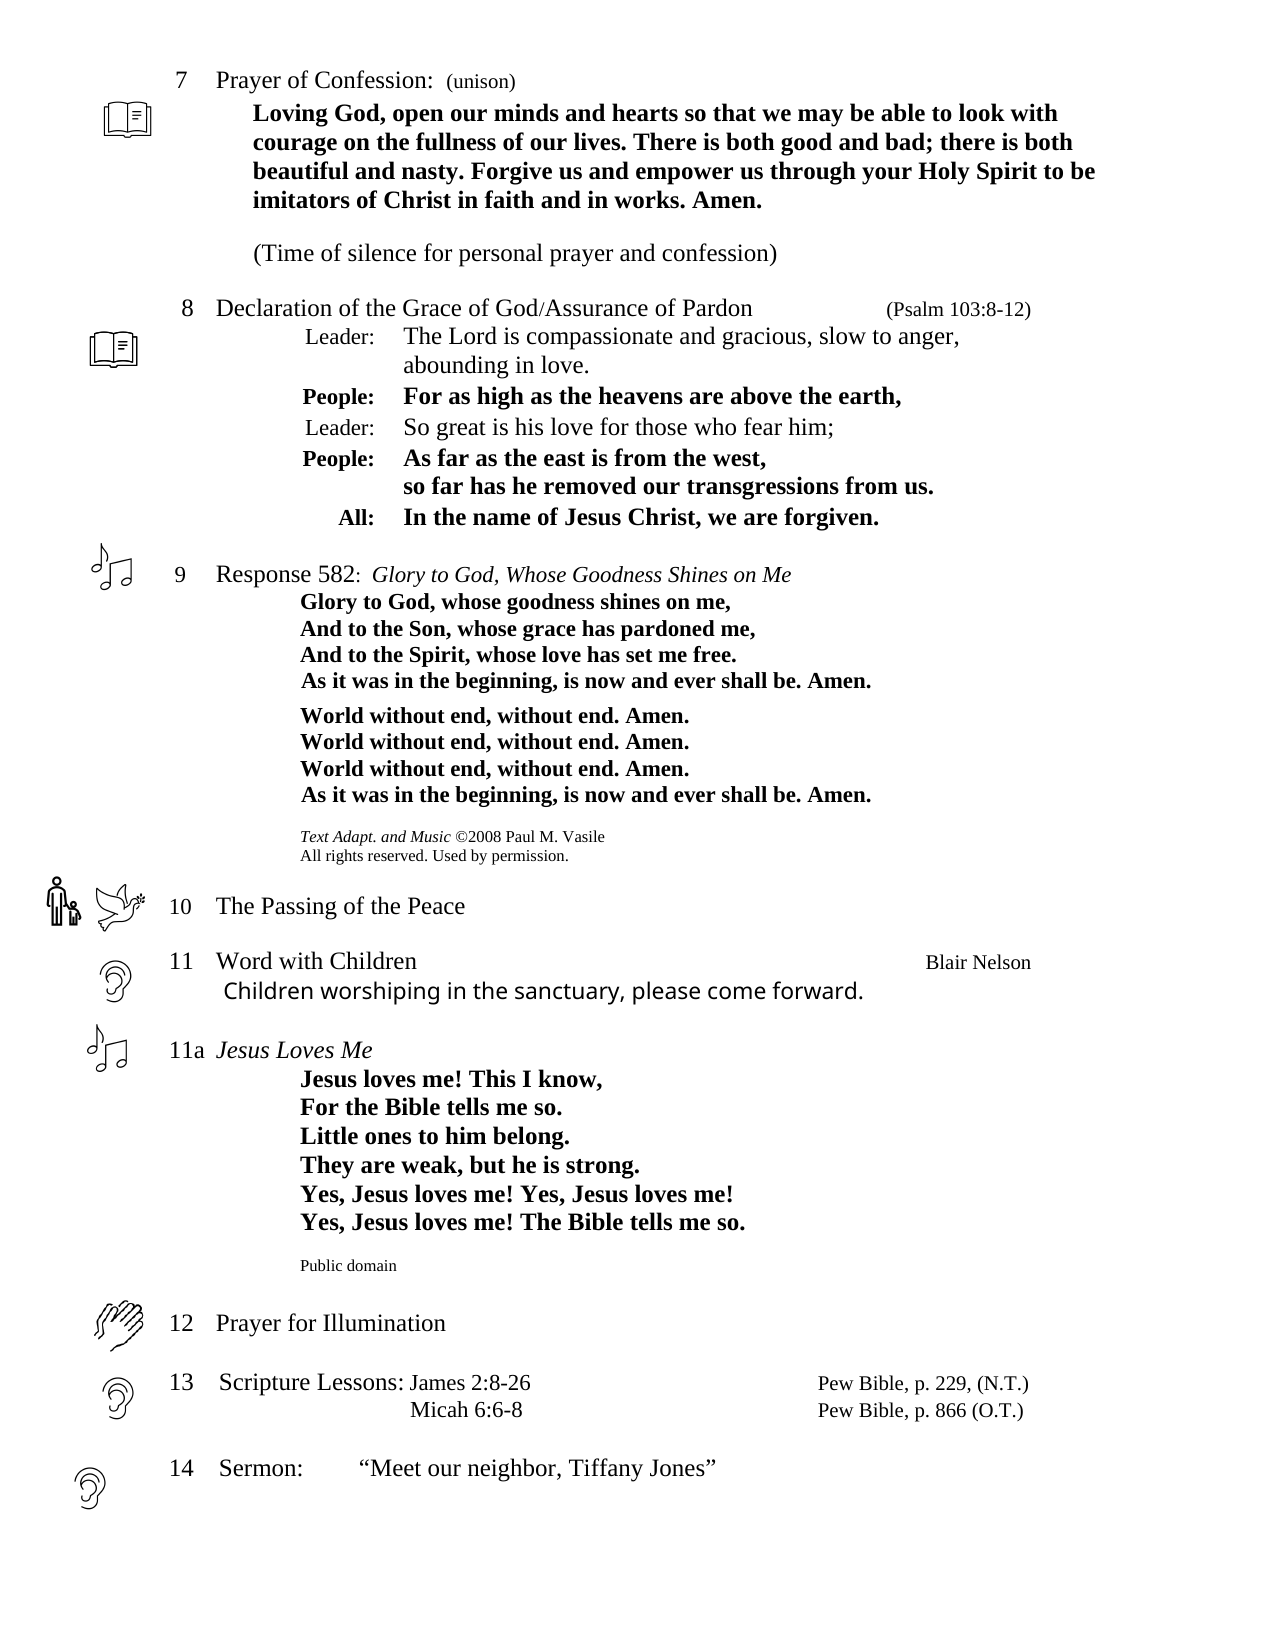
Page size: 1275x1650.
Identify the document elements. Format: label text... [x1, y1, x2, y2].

text Leader: The Lord is compassionate and gracious, slow to anger, abounding in love. [206, 321, 1125, 379]
picture [88, 1368, 148, 1428]
text People: For as high as the heavens are above the earth, [206, 381, 1125, 410]
text 8 Declaration of the Grace of God/Assurance of Pardon (Psalm 103:8-12) [169, 293, 1125, 321]
text And to the Son, whose grace has pardoned me, [300, 614, 1125, 641]
text World without end, without end. Amen. [300, 755, 1125, 781]
text 11 Word with Children Blair Nelson [169, 946, 1125, 975]
text Text Adapt. and Music ©2008 Paul M. Vasile All rights reserved. Used by permission. [300, 827, 1125, 865]
text 14 Sermon: “Meet our neighbor, Tiffany Jones” [169, 1453, 1125, 1482]
picture [60, 1458, 120, 1518]
text People: As far as the east is from the west, so far has he removed our transgressions from us. [206, 443, 1125, 500]
text Public domain [300, 1255, 1125, 1274]
picture [36, 873, 150, 937]
text As it was in the beginning, is now and ever shall be. Amen. [301, 781, 1125, 807]
text Yes, Jesus loves me! Yes, Jesus loves me! Yes, Jesus loves me! The Bible tells me so. [300, 1179, 1125, 1236]
picture [88, 1293, 145, 1358]
text As it was in the beginning, is now and ever shall be. Amen. [301, 667, 1125, 694]
text And to the Spirit, whose love has set me free. [300, 641, 1125, 667]
text Children worshiping in the sanctuary, please come forward. [169, 975, 1125, 1006]
text Loving God, open our minds and hearts so that we may be able to look with courage on the fullness of our lives. There is both good and bad; there is both beautiful and nasty. Forgive us and empower us through your Holy Spirit to be imitators of Christ in faith and in works. Amen. [253, 98, 1125, 213]
text Micah 6:6-8 Pew Bible, p. 866 (O.T.) [169, 1396, 1125, 1422]
text 7 Prayer of Confession: (unison) [169, 66, 1125, 94]
text Leader: So great is his love for those who fear him; [206, 412, 1125, 441]
text 9 Response 582: Glory to God, Whose Goodness Shines on Me [169, 559, 1125, 588]
text 12 Prayer for Illumination [169, 1308, 1125, 1337]
text 13 Scripture Lessons: James 2:8-26 Pew Bible, p. 229, (N.T.) [169, 1367, 1125, 1396]
picture [77, 1017, 137, 1079]
picture [85, 322, 139, 373]
text World without end, without end. Amen. [300, 702, 1125, 728]
text Jesus loves me! This I know, For the Bible tells me so. Little ones to him belong. They are weak, but he is strong. [300, 1064, 1125, 1179]
text Glory to God, whose goodness shines on me, [300, 588, 1125, 614]
picture [85, 951, 145, 1011]
text 11a Jesus Loves Me [169, 1035, 1125, 1064]
text All: In the name of Jesus Christ, we are forgiven. [206, 502, 1125, 531]
text World without end, without end. Amen. [300, 728, 1125, 755]
picture [81, 536, 142, 597]
picture [99, 92, 153, 143]
text (Time of silence for personal prayer and confession) [206, 238, 1125, 266]
text 10 The Passing of the Peace [169, 891, 1125, 920]
